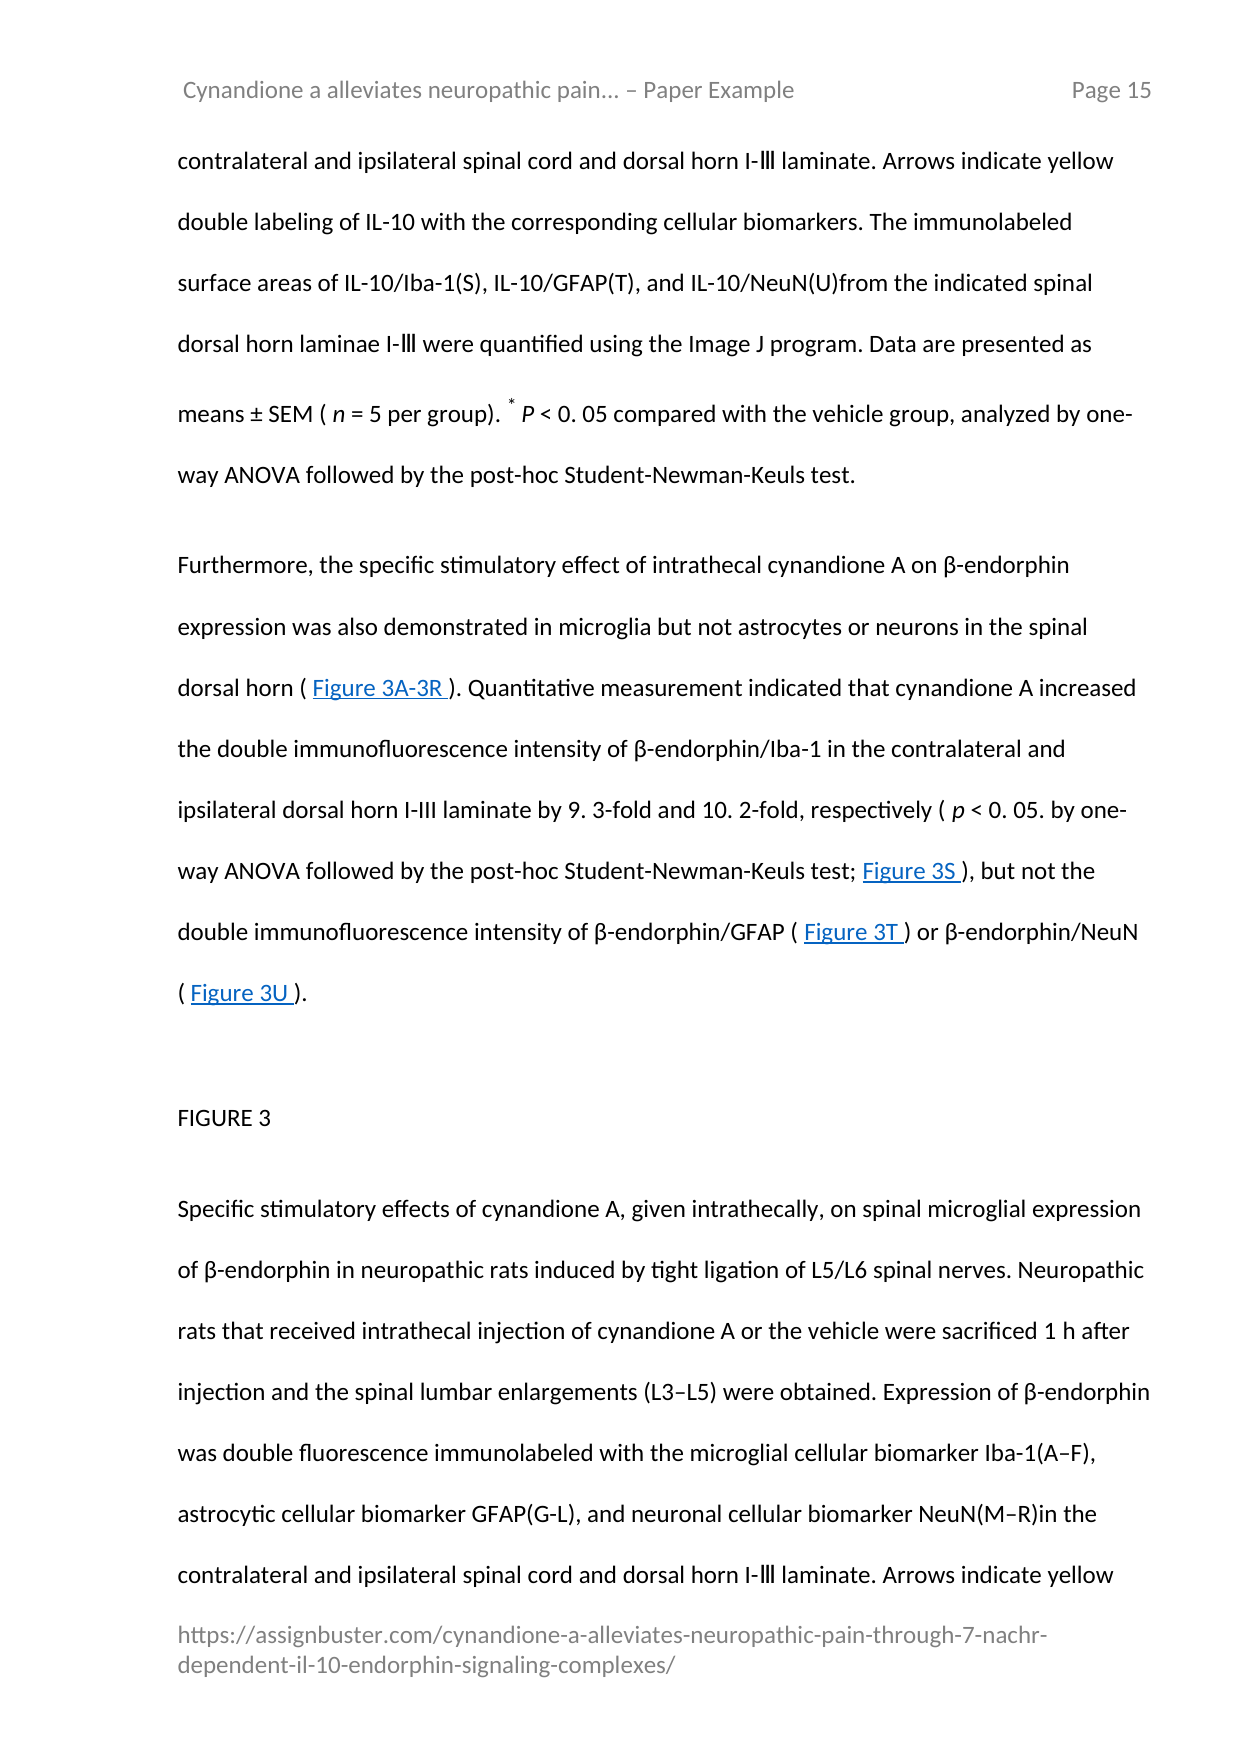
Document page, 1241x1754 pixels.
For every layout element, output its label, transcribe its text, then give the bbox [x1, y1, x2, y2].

text FIGURE 3 [177, 1067, 1152, 1133]
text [177, 145, 1152, 489]
text Furthermore, the specific stimulatory effect of intrathecal cynandione A on β-endorphin expression was also demonstrated in microglia but not astrocytes or neurons in the spinal dorsal horn ( Figure 3A-3R ). Quantitative measurement indicated that cynandione A increased the double immunofluorescence intensity of β-endorphin/Iba-1 in the contralateral and ipsilateral dorsal horn I-III laminate by 9. 3-fold and 10. 2-fold, respectively ( p < 0. 05. by one-way ANOVA followed by the post-hoc Student-Newman-Keuls test; Figure 3S ), but not the double immunofluorescence intensity of β-endorphin/GFAP ( Figure 3T ) or β-endorphin/NeuN ( Figure 3U ). [177, 549, 1152, 1007]
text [177, 1193, 1152, 1589]
